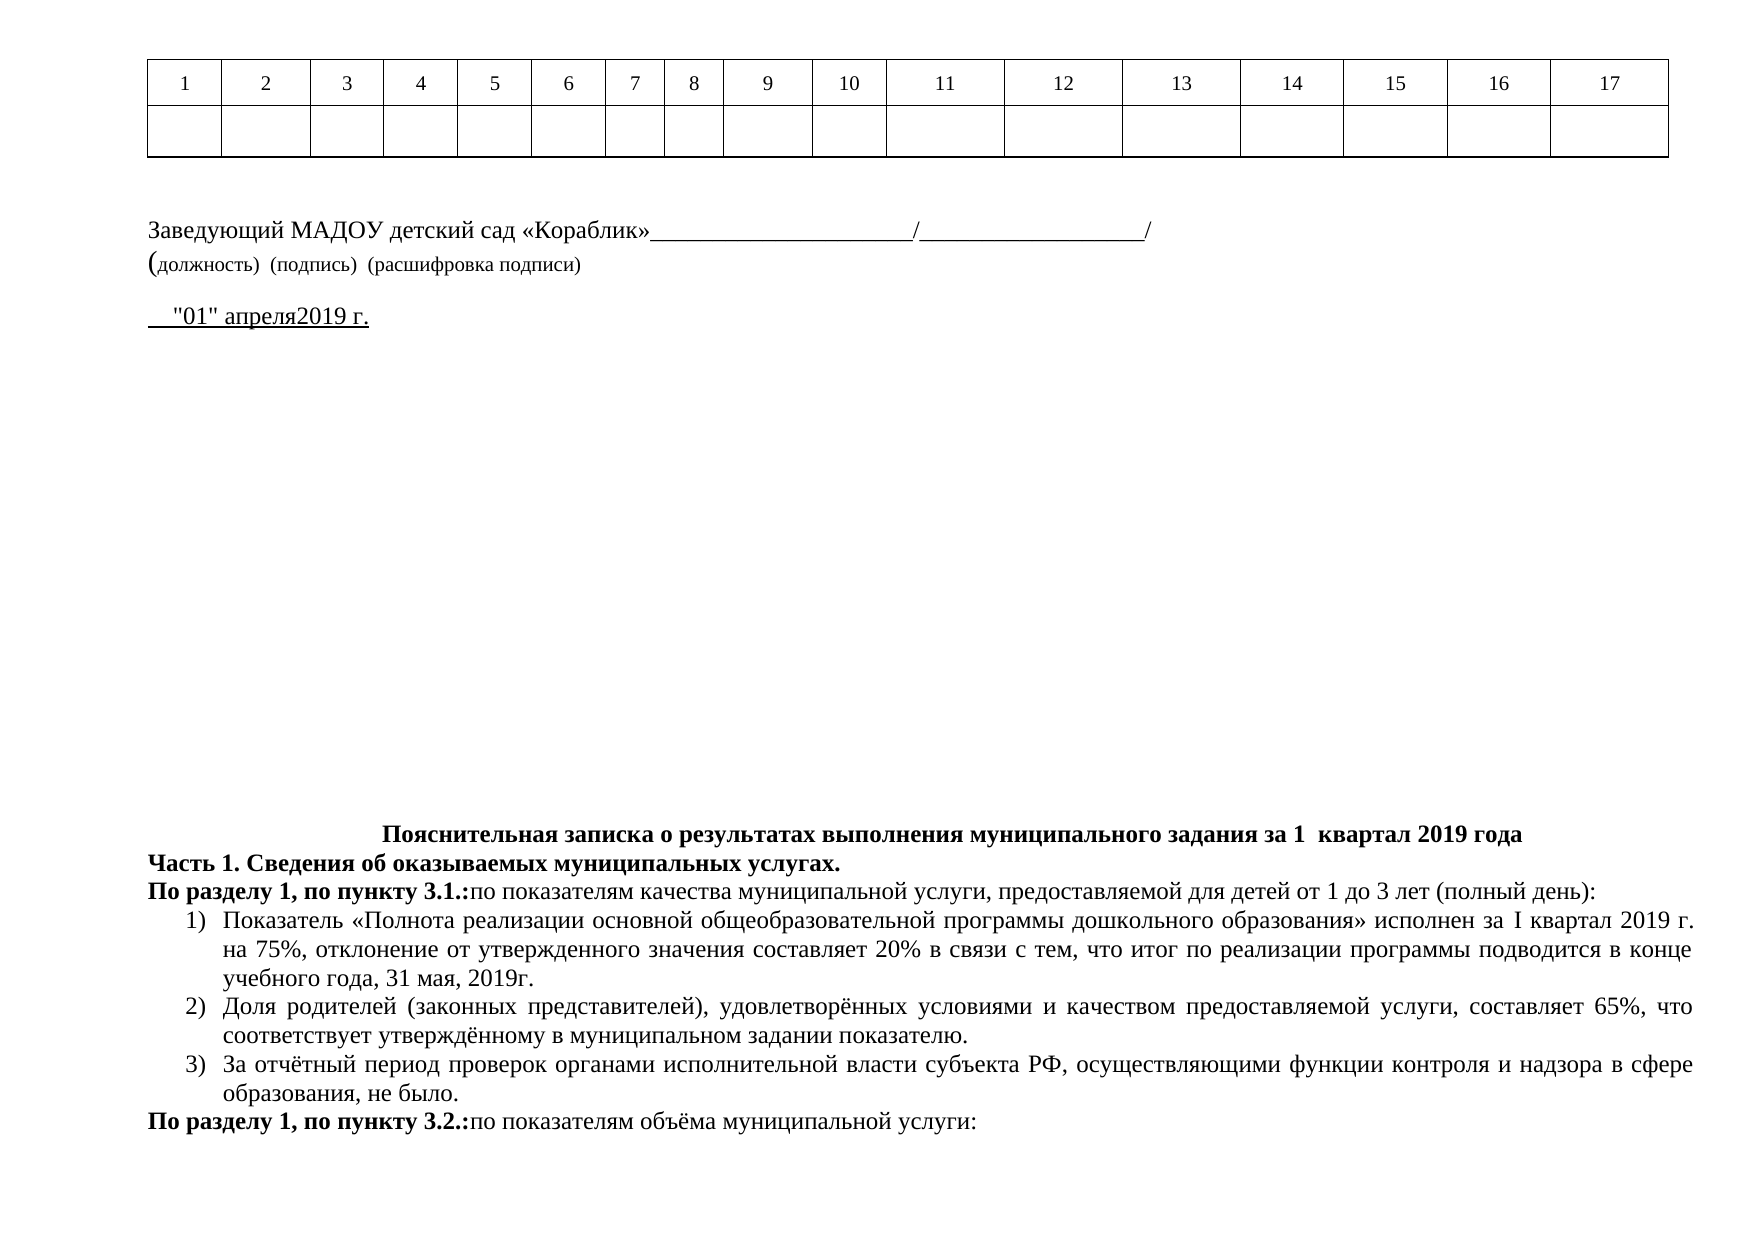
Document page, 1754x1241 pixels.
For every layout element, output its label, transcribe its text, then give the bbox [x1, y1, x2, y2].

table_cell 6 [532, 60, 605, 105]
table_cell 1 [148, 60, 221, 105]
text Заведующий МАДОУ детский сад «Кораблик»_____________________/__________________/ [148, 215, 1695, 244]
table_cell [222, 106, 310, 156]
table_cell 8 [665, 60, 723, 105]
table_cell 10 [813, 60, 886, 105]
table_cell [665, 106, 723, 156]
table_cell [311, 106, 383, 156]
table_cell [458, 106, 531, 156]
table_cell [1123, 106, 1240, 156]
table_cell [148, 106, 221, 156]
table_cell 5 [458, 60, 531, 105]
table_cell 14 [1241, 60, 1343, 105]
table_cell [1344, 106, 1447, 156]
table_cell 16 [1448, 60, 1550, 105]
table_cell [1241, 106, 1343, 156]
table_cell 9 [724, 60, 812, 105]
table_cell [532, 106, 605, 156]
table_cell 3 [311, 60, 383, 105]
list За отчётный период проверок органами исполнительной власти субъекта РФ, осуществляющими функции контроля и надзора в сфере образования, не было. [185, 1049, 1695, 1106]
text "01" апреля2019 г. [148, 301, 1695, 330]
table_cell [1005, 106, 1122, 156]
table_cell [606, 106, 664, 156]
table_cell 15 [1344, 60, 1447, 105]
table_cell 4 [384, 60, 457, 105]
table_cell 13 [1123, 60, 1240, 105]
table_cell [1551, 106, 1668, 156]
table_cell 17 [1551, 60, 1668, 105]
text По разделу 1, по пункту 3.2.:по показателям объёма муниципальной услуги: [148, 1106, 1695, 1135]
table_cell [1448, 106, 1550, 156]
table_cell 7 [606, 60, 664, 105]
text Пояснительная записка о результатах выполнения муниципального задания за 1 квартал 2019 года [148, 819, 1754, 848]
table_cell 11 [887, 60, 1004, 105]
text Часть 1. Сведения об оказываемых муниципальных услугах. [148, 848, 1695, 876]
table_cell [724, 106, 812, 156]
table_cell [887, 106, 1004, 156]
table_cell [384, 106, 457, 156]
text (должность) (подпись) (расшифровка подписи) [148, 244, 1695, 277]
table_cell 2 [222, 60, 310, 105]
table_cell [813, 106, 886, 156]
table_cell 12 [1005, 60, 1122, 105]
text По разделу 1, по пункту 3.1.:по показателям качества муниципальной услуги, предоставляемой для детей от 1 до 3 лет (полный день): [148, 876, 1695, 905]
